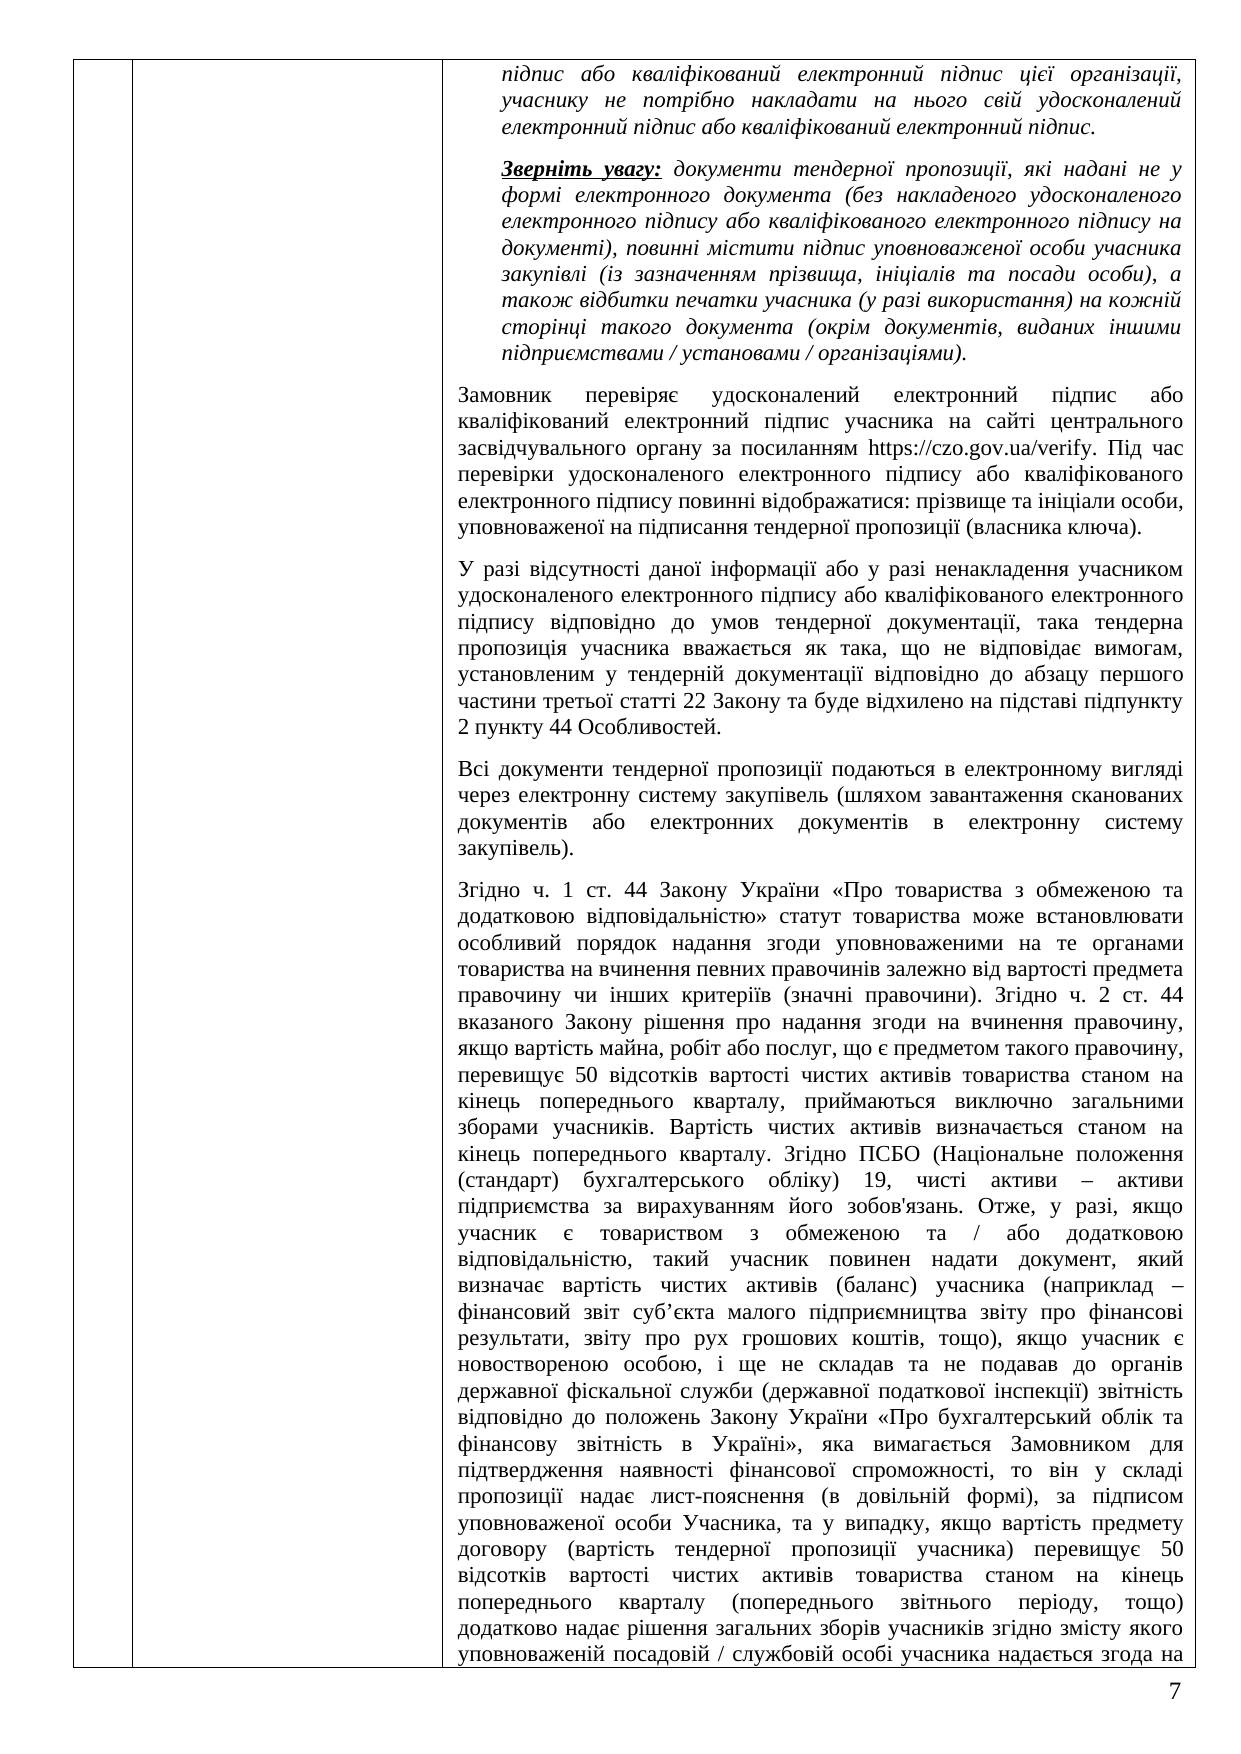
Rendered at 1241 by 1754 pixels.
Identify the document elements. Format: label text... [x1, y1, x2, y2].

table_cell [133, 60, 442, 1667]
table_cell 1 [74, 60, 132, 1667]
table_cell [443, 60, 1195, 1667]
